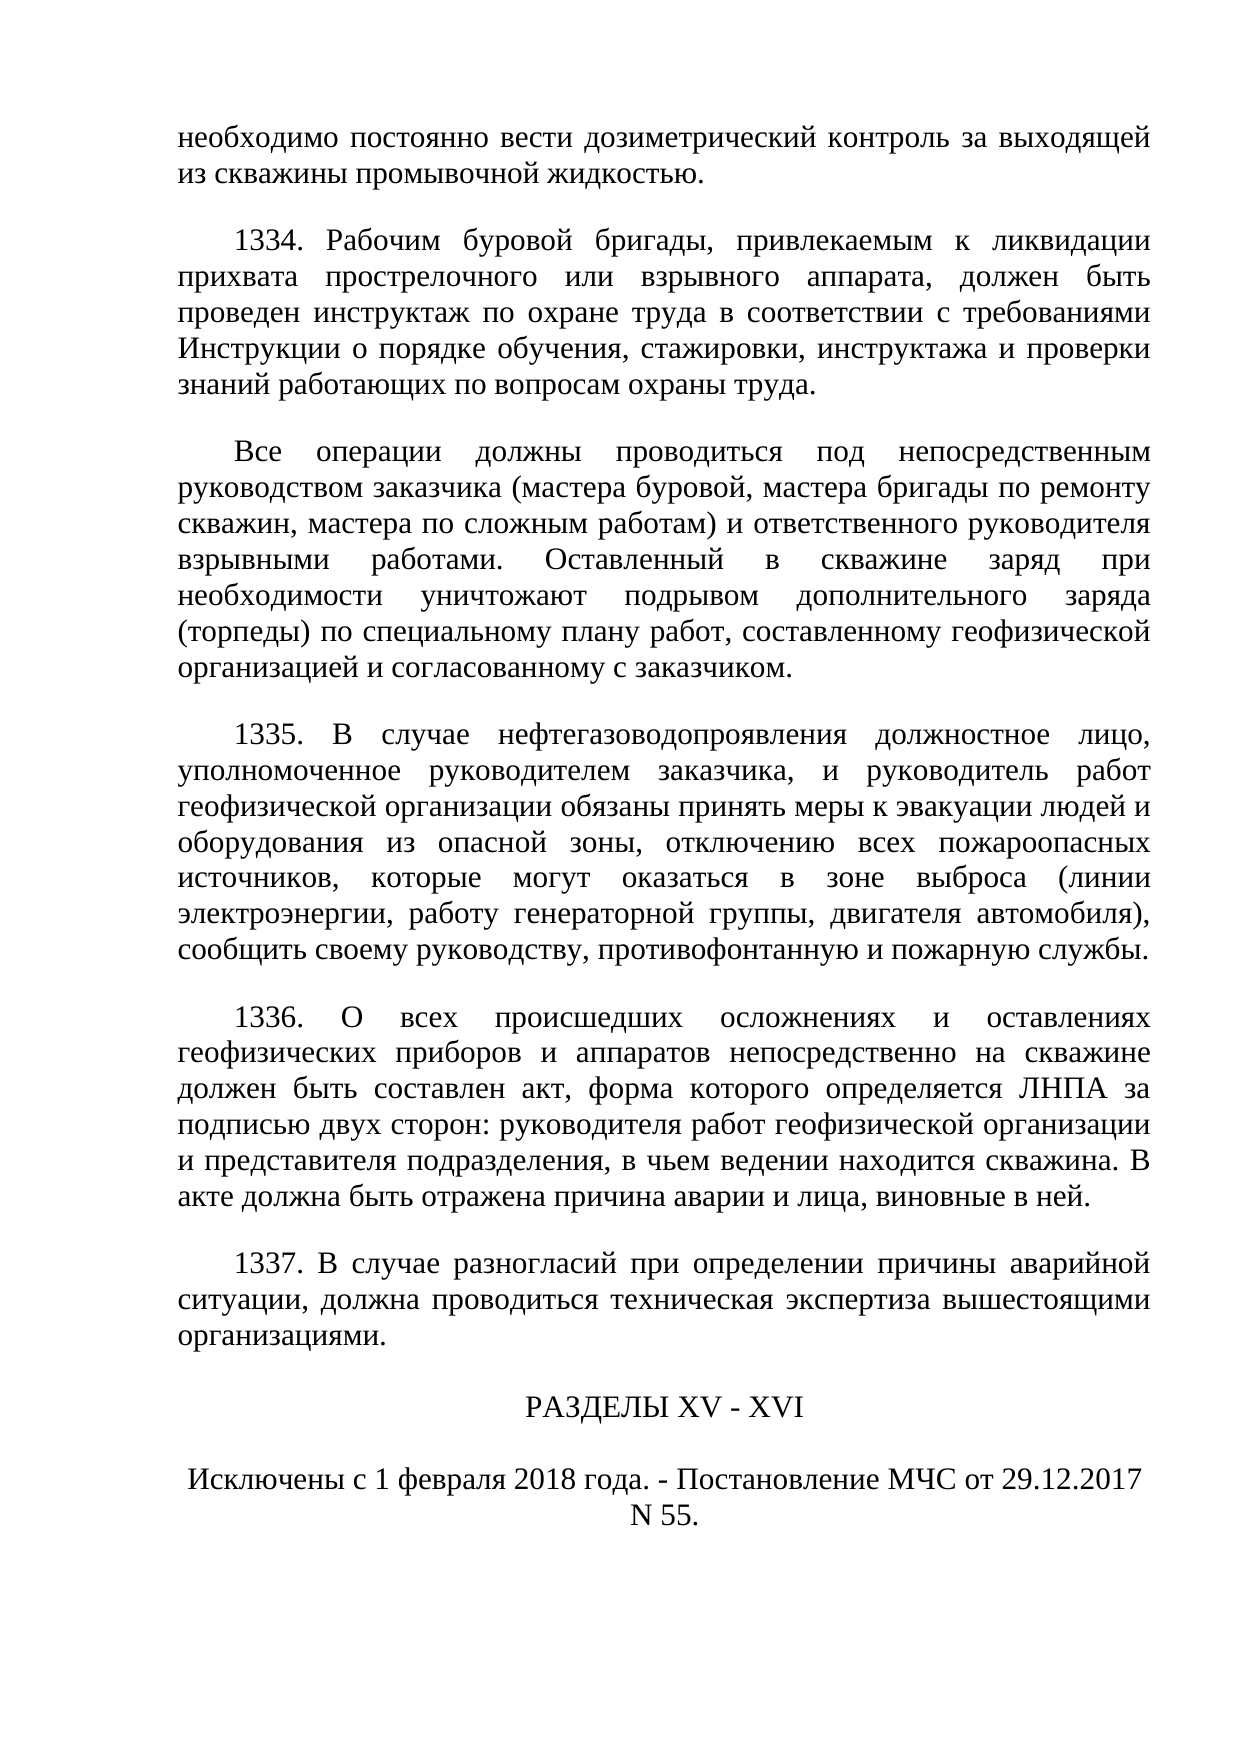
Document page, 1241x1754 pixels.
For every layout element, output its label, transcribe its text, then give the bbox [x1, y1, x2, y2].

text 1336. О всех происшедших осложнениях и оставлениях геофизических приборов и аппаратов непосредственно на скважине должен быть составлен акт, форма которого определяется ЛНПА за подписью двух сторон: руководителя работ геофизической организации и представителя подразделения, в чьем ведении находится скважина. В акте должна быть отражена причина аварии и лица, виновные в ней. [177, 998, 1152, 1213]
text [177, 118, 1152, 190]
text Все операции должны проводиться под непосредственным руководством заказчика (мастера буровой, мастера бригады по ремонту скважин, мастера по сложным работам) и ответственного руководителя взрывными работами. Оставленный в скважине заряд при необходимости уничтожают подрывом дополнительного заряда (торпеды) по специальному плану работ, составленному геофизической организацией и согласованному с заказчиком. [177, 432, 1152, 684]
text Исключены с 1 февраля 2018 года. - Постановление МЧС от 29.12.2017 N 55. [177, 1460, 1152, 1532]
text РАЗДЕЛЫ XV - XVI [177, 1388, 1152, 1424]
text 1334. Рабочим буровой бригады, привлекаемым к ликвидации прихвата прострелочного или взрывного аппарата, должен быть проведен инструктаж по охране труда в соответствии с требованиями Инструкции о порядке обучения, стажировки, инструктажа и проверки знаний работающих по вопросам охраны труда. [177, 221, 1152, 401]
text 1335. В случае нефтегазоводопроявления должностное лицо, уполномоченное руководителем заказчика, и руководитель работ геофизической организации обязаны принять меры к эвакуации людей и оборудования из опасной зоны, отключению всех пожароопасных источников, которые могут оказаться в зоне выброса (линии электроэнергии, работу генераторной группы, двигателя автомобиля), сообщить своему руководству, противофонтанную и пожарную службы. [177, 715, 1152, 967]
text 1337. В случае разногласий при определении причины аварийной ситуации, должна проводиться техническая экспертиза вышестоящими организациями. [177, 1245, 1152, 1352]
